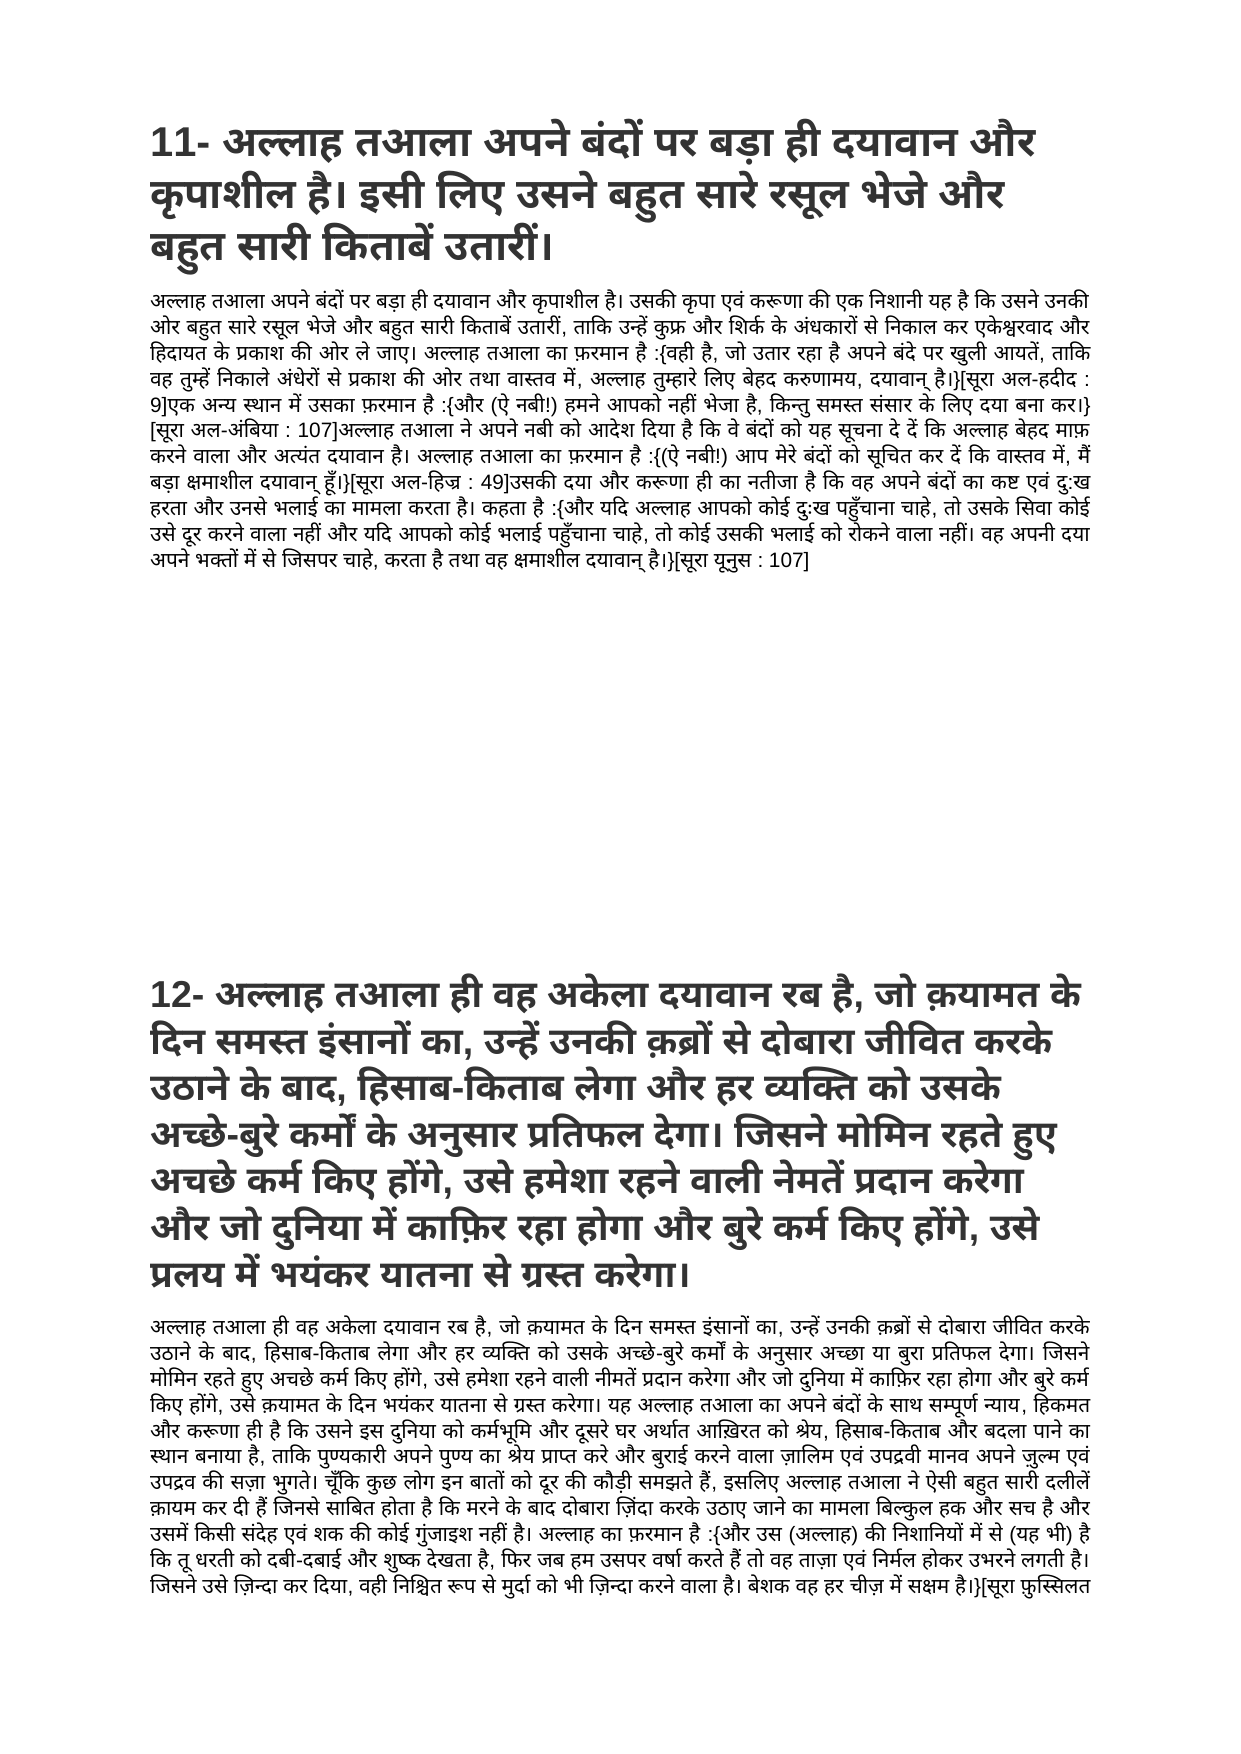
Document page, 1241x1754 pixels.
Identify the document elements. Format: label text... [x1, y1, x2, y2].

text अल्लाह तआला अपने बंदों पर बड़ा ही दयावान और कृपाशील है। उसकी कृपा एवं करूणा की एक निशानी यह है कि उसने उनकी ओर बहुत सारे रसूल भेजे और बहुत सारी किताबें उतारीं, ताकि उन्हें कुफ्र और शिर्क के अंधकारों से निकाल कर एकेश्वरवाद और हिदायत के प्रकाश की ओर ले जाए। अल्लाह तआला का फ़रमान है :{वही है, जो उतार रहा है अपने बंदे पर खुली आयतें, ताकि वह तुम्हें निकाले अंधेरों से प्रकाश की ओर तथा वास्तव में, अल्लाह तुम्हारे लिए बेहद करुणामय, दयावान् है।}[सूरा अल-हदीद : 9]एक अन्य स्थान में उसका फ़रमान है :{और (ऐ नबी!) हमने आपको नहीं भेजा है, किन्तु समस्त संसार के लिए दया बना कर।}[सूरा अल-अंबिया : 107]अल्लाह तआला ने अपने नबी को आदेश दिया है कि वे बंदों को यह सूचना दे दें कि अल्लाह बेहद माफ़ करने वाला और अत्यंत दयावान है। अल्लाह तआला का फ़रमान है :{(ऐ नबी!) आप मेरे बंदों को सूचित कर दें कि वास्तव में, मैं बड़ा क्षमाशील दयावान् हूँ।}[सूरा अल-हिज्र : 49]उसकी दया और करूणा ही का नतीजा है कि वह अपने बंदों का कष्ट एवं दु:ख हरता और उनसे भलाई का मामला करता है। कहता है :{और यदि अल्लाह आपको कोई दुःख पहुँचाना चाहे, तो उसके सिवा कोई उसे दूर करने वाला नहीं और यदि आपको कोई भलाई पहुँचाना चाहे, तो कोई उसकी भलाई को रोकने वाला नहीं। वह अपनी दया अपने भक्तों में से जिसपर चाहे, करता है तथा वह क्षमाशील दयावान् है।}[सूरा यूनुस : 107] [150, 289, 1090, 571]
subtitle 11- अल्लाह तआला अपने बंदों पर बड़ा ही दयावान और कृपाशील है। इसी लिए उसने बहुत सारे रसूल भेजे और बहुत सारी किताबें उतारीं। [150, 117, 1090, 269]
subtitle 12- अल्लाह तआला ही वह अकेला दयावान रब है, जो क़यामत के दिन समस्त इंसानों का, उन्हें उनकी क़ब्रों से दोबारा जीवित करके उठाने के बाद, हिसाब-किताब लेगा और हर व्यक्ति को उसके अच्छे-बुरे कर्मों के अनुसार प्रतिफल देगा। जिसने मोमिन रहते हुए अचछे कर्म किए होंगे, उसे हमेशा रहने वाली नेमतें प्रदान करेगा और जो दुनिया में काफ़िर रहा होगा और बुरे कर्म किए होंगे, उसे प्रलय में भयंकर यातना से ग्रस्त करेगा। [150, 972, 1090, 1295]
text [150, 1315, 1090, 1597]
